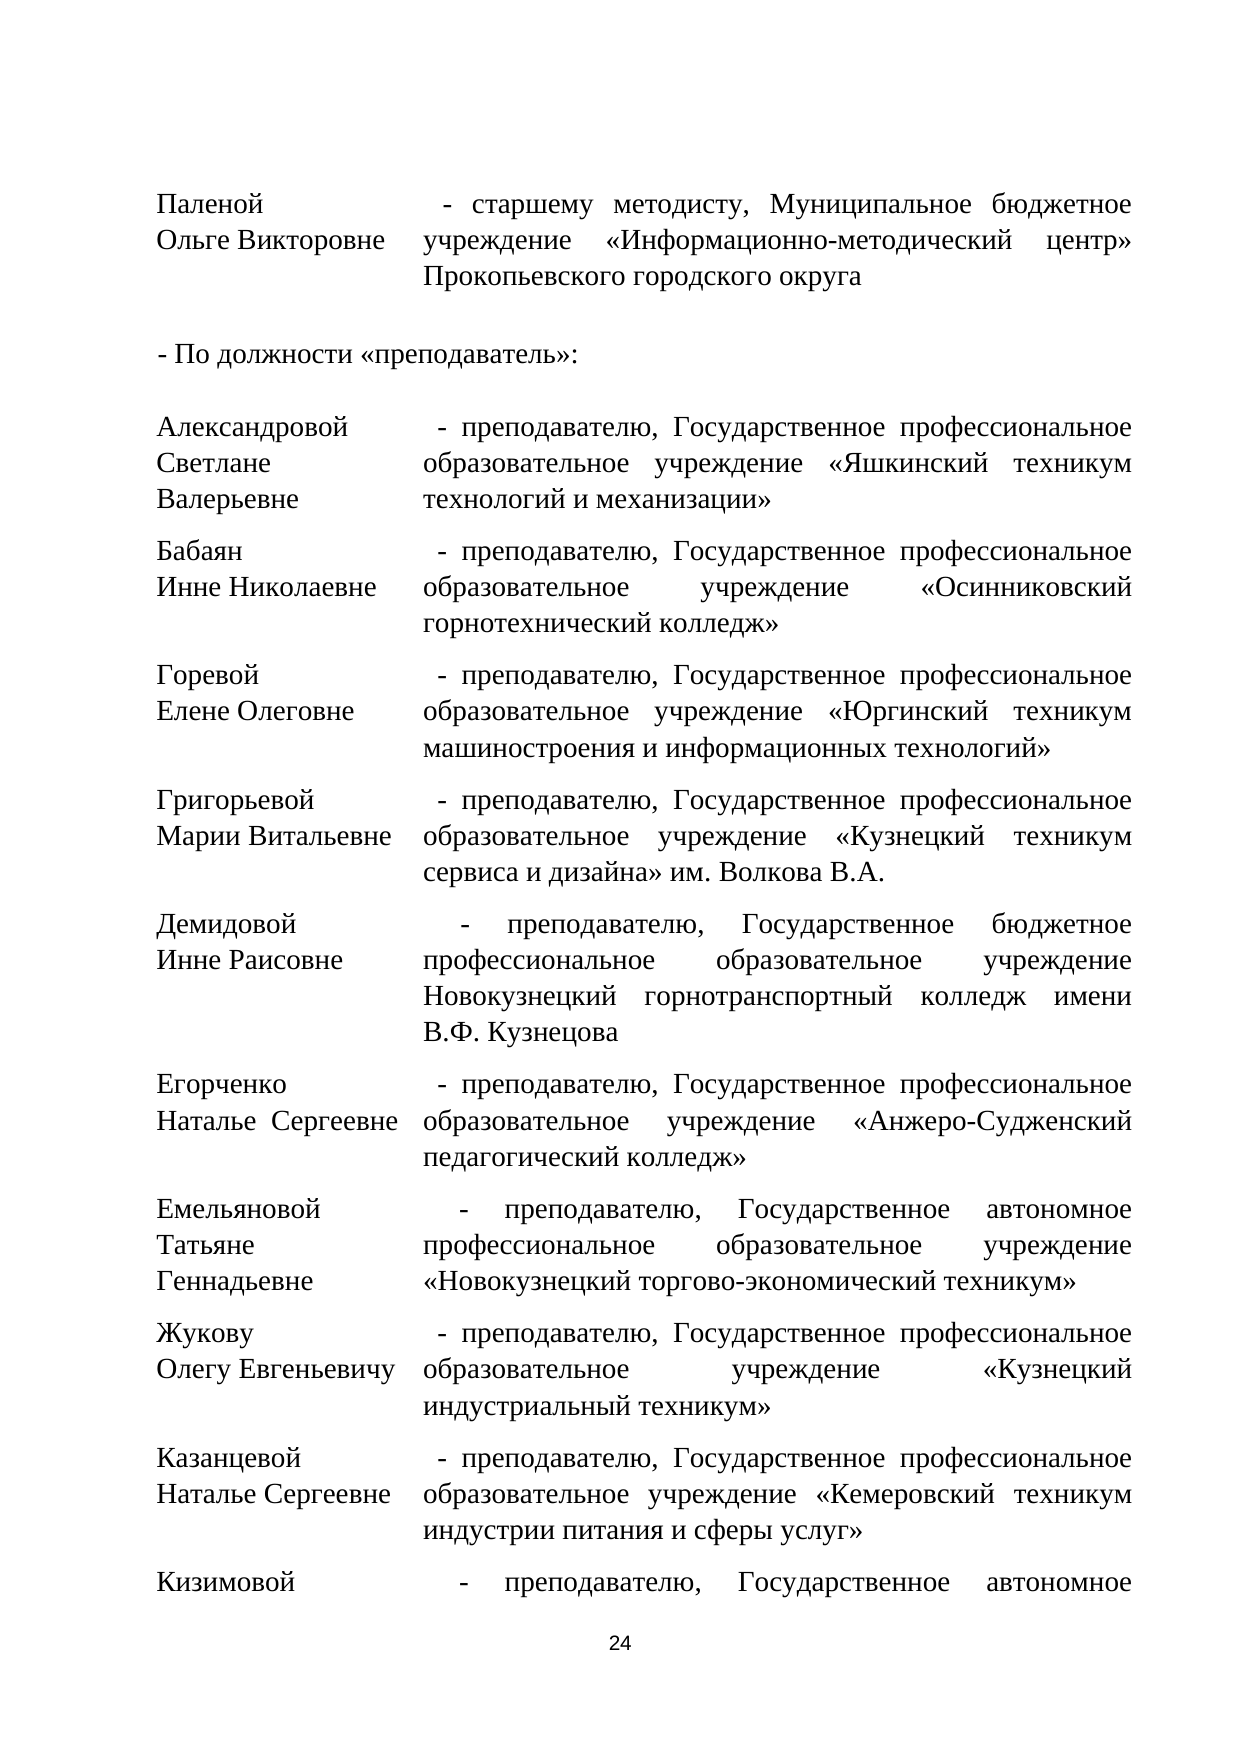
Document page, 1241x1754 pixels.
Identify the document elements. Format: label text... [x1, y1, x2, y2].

table_cell - преподавателю, Государственное профессиональное образовательное учреждение «Осинниковский горнотехнический колледж» [416, 533, 1139, 657]
table_cell Горевой Елене Олеговне [149, 658, 416, 782]
table_cell Григорьевой Марии Витальевне [149, 782, 416, 906]
text - По должности «преподаватель»: [150, 336, 1090, 370]
table_cell Демидовой Инне Раисовне [149, 906, 416, 1067]
table_header Паленой Ольге Викторовне [149, 186, 416, 311]
table_header - старшему методисту, Муниципальное бюджетное учреждение «Информационно-методический центр» Прокопьевского городского округа [416, 186, 1139, 311]
table_cell - преподавателю, Государственное профессиональное образовательное учреждение «Анжеро-Судженский педагогический колледж» [416, 1067, 1139, 1191]
table_cell Егорченко Наталье Сергеевне [149, 1067, 416, 1191]
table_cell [149, 1564, 416, 1599]
table_cell - преподавателю, Государственное профессиональное образовательное учреждение «Кузнецкий индустриальный техникум» [416, 1315, 1139, 1440]
table_cell Емельяновой Татьяне Геннадьевне [149, 1191, 416, 1315]
table_cell Жукову Олегу Евгеньевичу [149, 1315, 416, 1440]
table_header - преподавателю, Государственное профессиональное образовательное учреждение «Яшкинский техникум технологий и механизации» [416, 409, 1139, 533]
table_cell - преподавателю, Государственное профессиональное образовательное учреждение «Юргинский техникум машиностроения и информационных технологий» [416, 658, 1139, 782]
table_cell - преподавателю, Государственное автономное профессиональное образовательное учреждение «Новокузнецкий торгово-экономический техникум» [416, 1191, 1139, 1315]
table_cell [416, 1564, 1139, 1599]
table_header Александровой Светлане Валерьевне [149, 409, 416, 533]
table_cell - преподавателю, Государственное бюджетное профессиональное образовательное учреждение Новокузнецкий горнотранспортный колледж имени В.Ф. Кузнецова [416, 906, 1139, 1067]
table_cell Казанцевой Наталье Сергеевне [149, 1440, 416, 1564]
table_cell Бабаян Инне Николаевне [149, 533, 416, 657]
table_cell - преподавателю, Государственное профессиональное образовательное учреждение «Кузнецкий техникум сервиса и дизайна» им. Волкова В.А. [416, 782, 1139, 906]
table_cell - преподавателю, Государственное профессиональное образовательное учреждение «Кемеровский техникум индустрии питания и сферы услуг» [416, 1440, 1139, 1564]
